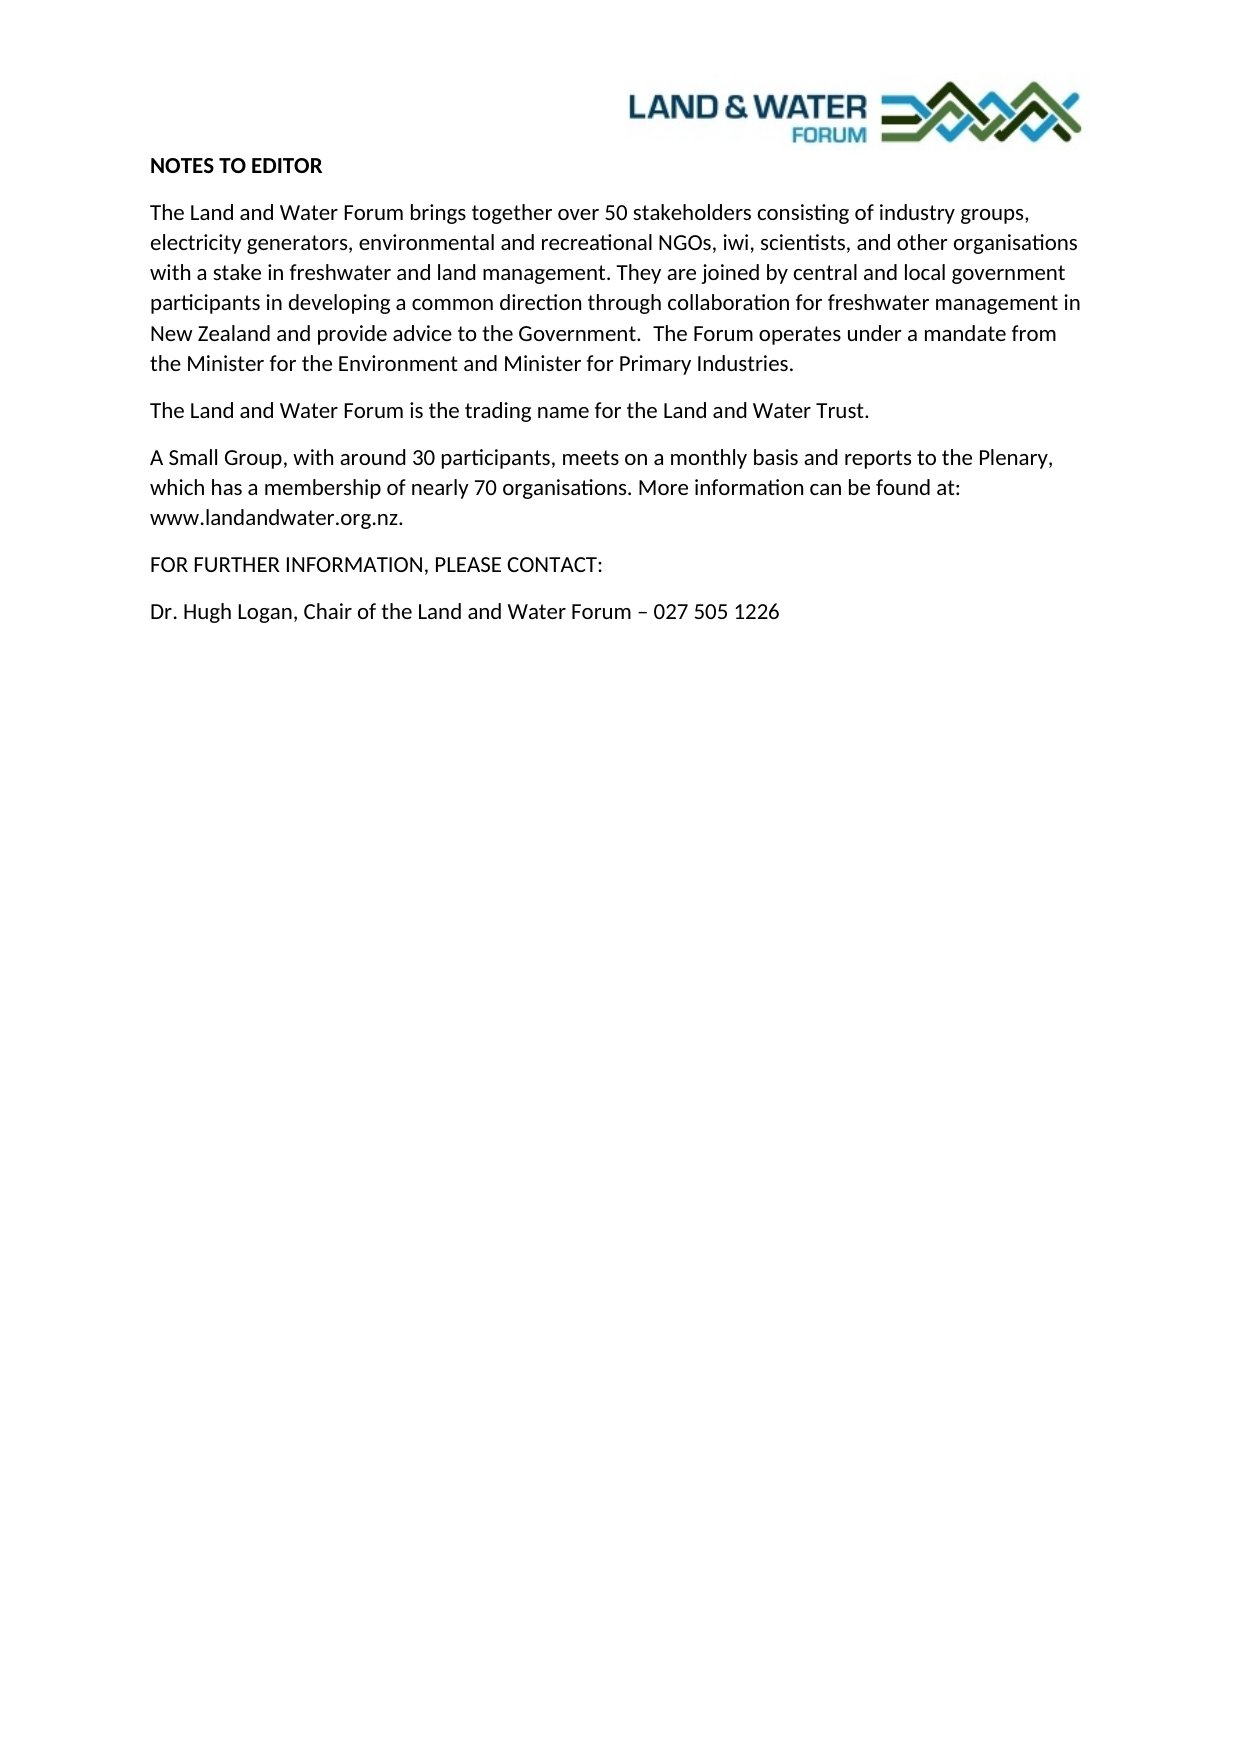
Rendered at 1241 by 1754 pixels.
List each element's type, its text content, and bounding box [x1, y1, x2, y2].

text NOTES TO EDITOR [150, 151, 1090, 179]
text FOR FURTHER INFORMATION, PLEASE CONTACT: [150, 550, 1090, 578]
text The Land and Water Forum is the trading name for the Land and Water Trust. [150, 396, 1090, 424]
text Dr. Hugh Logan, Chair of the Land and Water Forum – 027 505 1226 [150, 597, 1090, 625]
text A Small Group, with around 30 participants, meets on a monthly basis and reports to the Plenary, which has a membership of nearly 70 organisations. More information can be found at: www.landandwater.org.nz. [150, 443, 1090, 531]
text The Land and Water Forum brings together over 50 stakeholders consisting of industry groups, electricity generators, environmental and recreational NGOs, iwi, scientists, and other organisations with a stake in freshwater and land management. They are joined by central and local government participants in developing a common direction through collaboration for freshwater management in New Zealand and provide advice to the Government. The Forum operates under a mandate from the Minister for the Environment and Minister for Primary Industries. [150, 198, 1090, 377]
picture [626, 73, 1091, 151]
